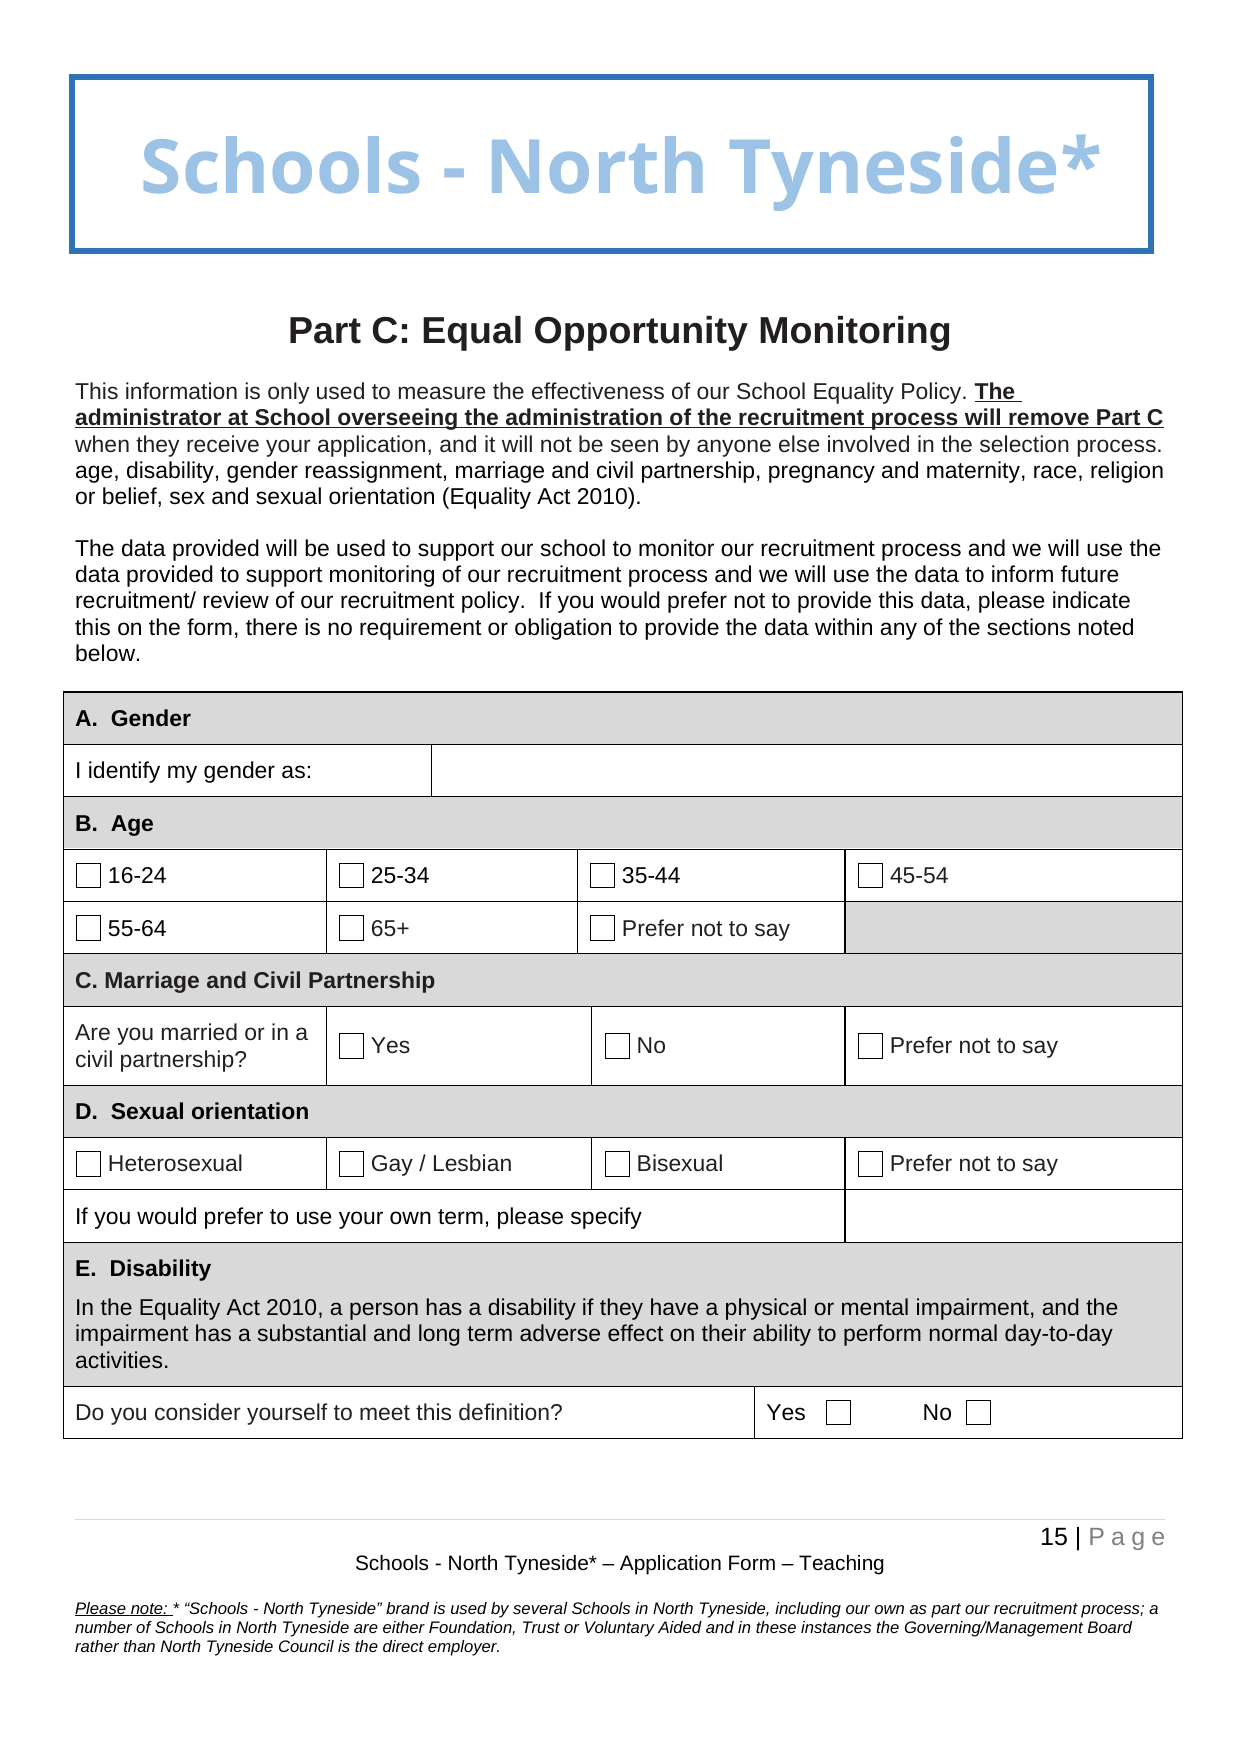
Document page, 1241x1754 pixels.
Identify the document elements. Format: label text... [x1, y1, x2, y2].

table_cell B. Age [64, 797, 1182, 848]
table_cell 45-54 [846, 850, 1182, 901]
table_cell 16-24 [64, 850, 326, 901]
table_cell 35-44 [578, 850, 844, 901]
table_cell Prefer not to say [846, 1007, 1182, 1084]
table_cell Bisexual [592, 1138, 844, 1189]
table_cell 25-34 [327, 850, 577, 901]
text This information is only used to measure the effectiveness of our School Equality Policy. The administrator at School overseeing the administration of the recruitment process will remove Part C when they receive your application, and it will not be seen by anyone else involved in the selection process. age, disability, gender reassignment, marriage and civil partnership, pregnancy and maternity, race, religion or belief, sex and sexual orientation (Equality Act 2010). [75, 378, 1165, 509]
table_cell Yes No [755, 1387, 1182, 1438]
text The data provided will be used to support our school to monitor our recruitment process and we will use the data provided to support monitoring of our recruitment process and we will use the data to inform future recruitment/ review of our recruitment policy. If you would prefer not to provide this data, please indicate this on the form, there is no requirement or obligation to provide the data within any of the sections noted below. [75, 534, 1165, 666]
table_cell No [592, 1007, 844, 1084]
table_cell Heterosexual [64, 1138, 326, 1189]
table_cell 65+ [327, 902, 577, 953]
table_cell C. Marriage and Civil Partnership [64, 954, 1182, 1006]
table_cell I identify my gender as: [64, 745, 431, 796]
table_cell Gay / Lesbian [327, 1138, 591, 1189]
table_cell [846, 902, 1182, 953]
table_cell [432, 745, 1182, 796]
table_cell D. Sexual orientation [64, 1086, 1182, 1137]
table_cell Are you married or in a civil partnership? [64, 1007, 326, 1084]
table_cell 55-64 [64, 902, 326, 953]
table_cell Prefer not to say [578, 902, 844, 953]
table_header A. Gender [64, 693, 1182, 744]
table_cell Yes [327, 1007, 591, 1084]
text Part C: Equal Opportunity Monitoring [75, 308, 1165, 351]
table_cell Prefer not to say [846, 1138, 1182, 1189]
table_cell Do you consider yourself to meet this definition? [64, 1387, 754, 1438]
table_cell [846, 1190, 1182, 1242]
table_cell E. Disability In the Equality Act 2010, a person has a disability if they have a physical or mental impairment, and the impairment has a substantial and long term adverse effect on their ability to perform normal day-to-day activities. [64, 1243, 1182, 1386]
table_cell If you would prefer to use your own term, please specify [64, 1190, 844, 1242]
